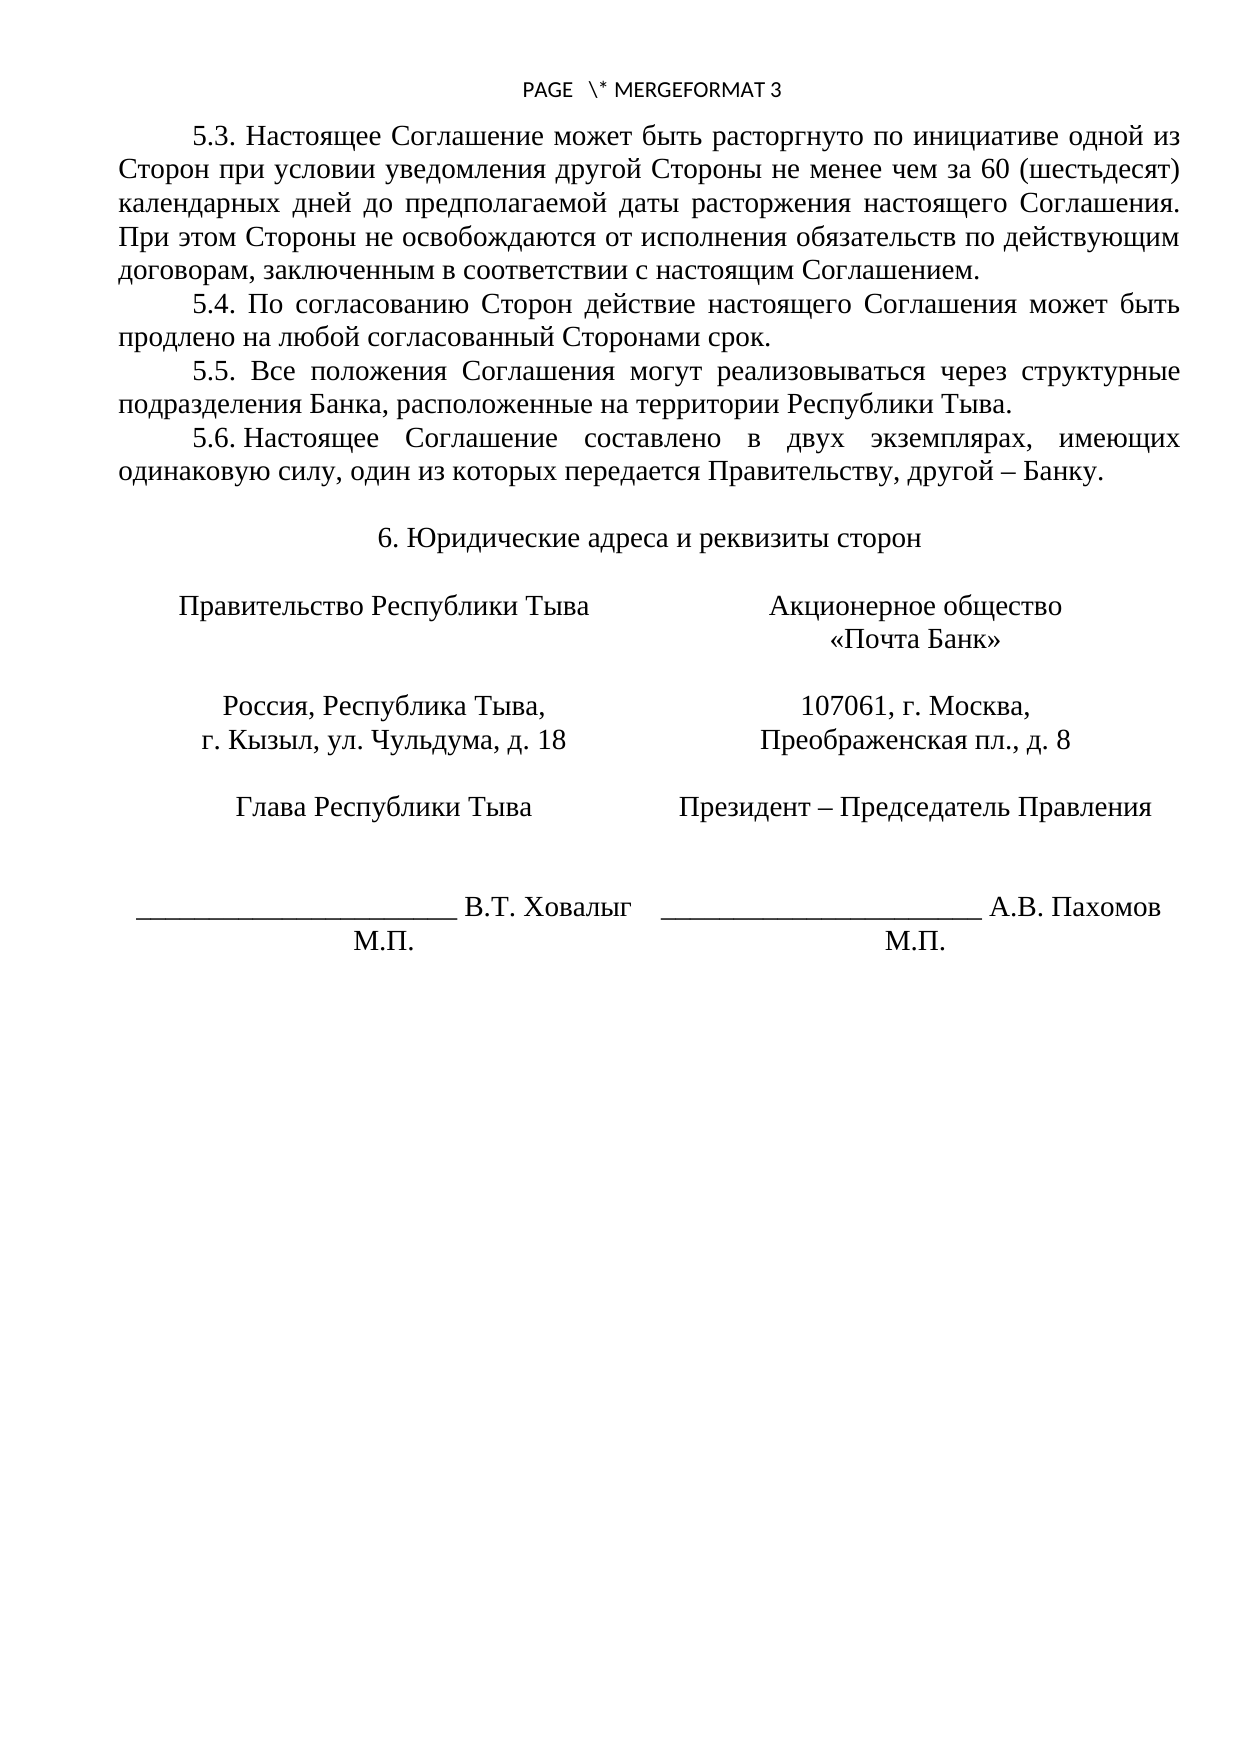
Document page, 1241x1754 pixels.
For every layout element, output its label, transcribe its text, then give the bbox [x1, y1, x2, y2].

table_cell 107061, г. Москва, Преображенская пл., д. 8 [650, 688, 1181, 755]
table_cell ______________________ В.Т. Ховалыг М.П. [118, 890, 649, 957]
text 5.3. Настоящее Соглашение может быть расторгнуто по инициативе одной из Сторон при условии уведомления другой Стороны не менее чем за 60 (шестьдесят) календарных дней до предполагаемой даты расторжения настоящего Соглашения. При этом Стороны не освобождаются от исполнения обязательств по действующим договорам, заключенным в соответствии с настоящим Соглашением. [118, 118, 1181, 286]
table_cell Глава Республики Тыва [118, 755, 649, 889]
table_cell Президент – Председатель Правления [650, 755, 1181, 889]
text 5.6. Настоящее Соглашение составлено в двух экземплярах, имеющих одинаковую силу, один из которых передается Правительству, другой – Банку. [118, 420, 1181, 487]
text 5.4. По согласованию Сторон действие настоящего Соглашения может быть продлено на любой согласованный Сторонами срок. [118, 286, 1181, 353]
table_header Акционерное общество «Почта Банк» [650, 588, 1181, 688]
text 5.5. Все положения Соглашения могут реализовываться через структурные подразделения Банка, расположенные на территории Республики Тыва. [118, 353, 1181, 420]
text 6. Юридические адреса и реквизиты сторон [118, 521, 1181, 554]
table_cell Россия, Республика Тыва, г. Кызыл, ул. Чульдума, д. 18 [118, 688, 649, 755]
table_header Правительство Республики Тыва [118, 588, 649, 688]
table_cell ______________________ А.В. Пахомов М.П. [650, 890, 1181, 957]
